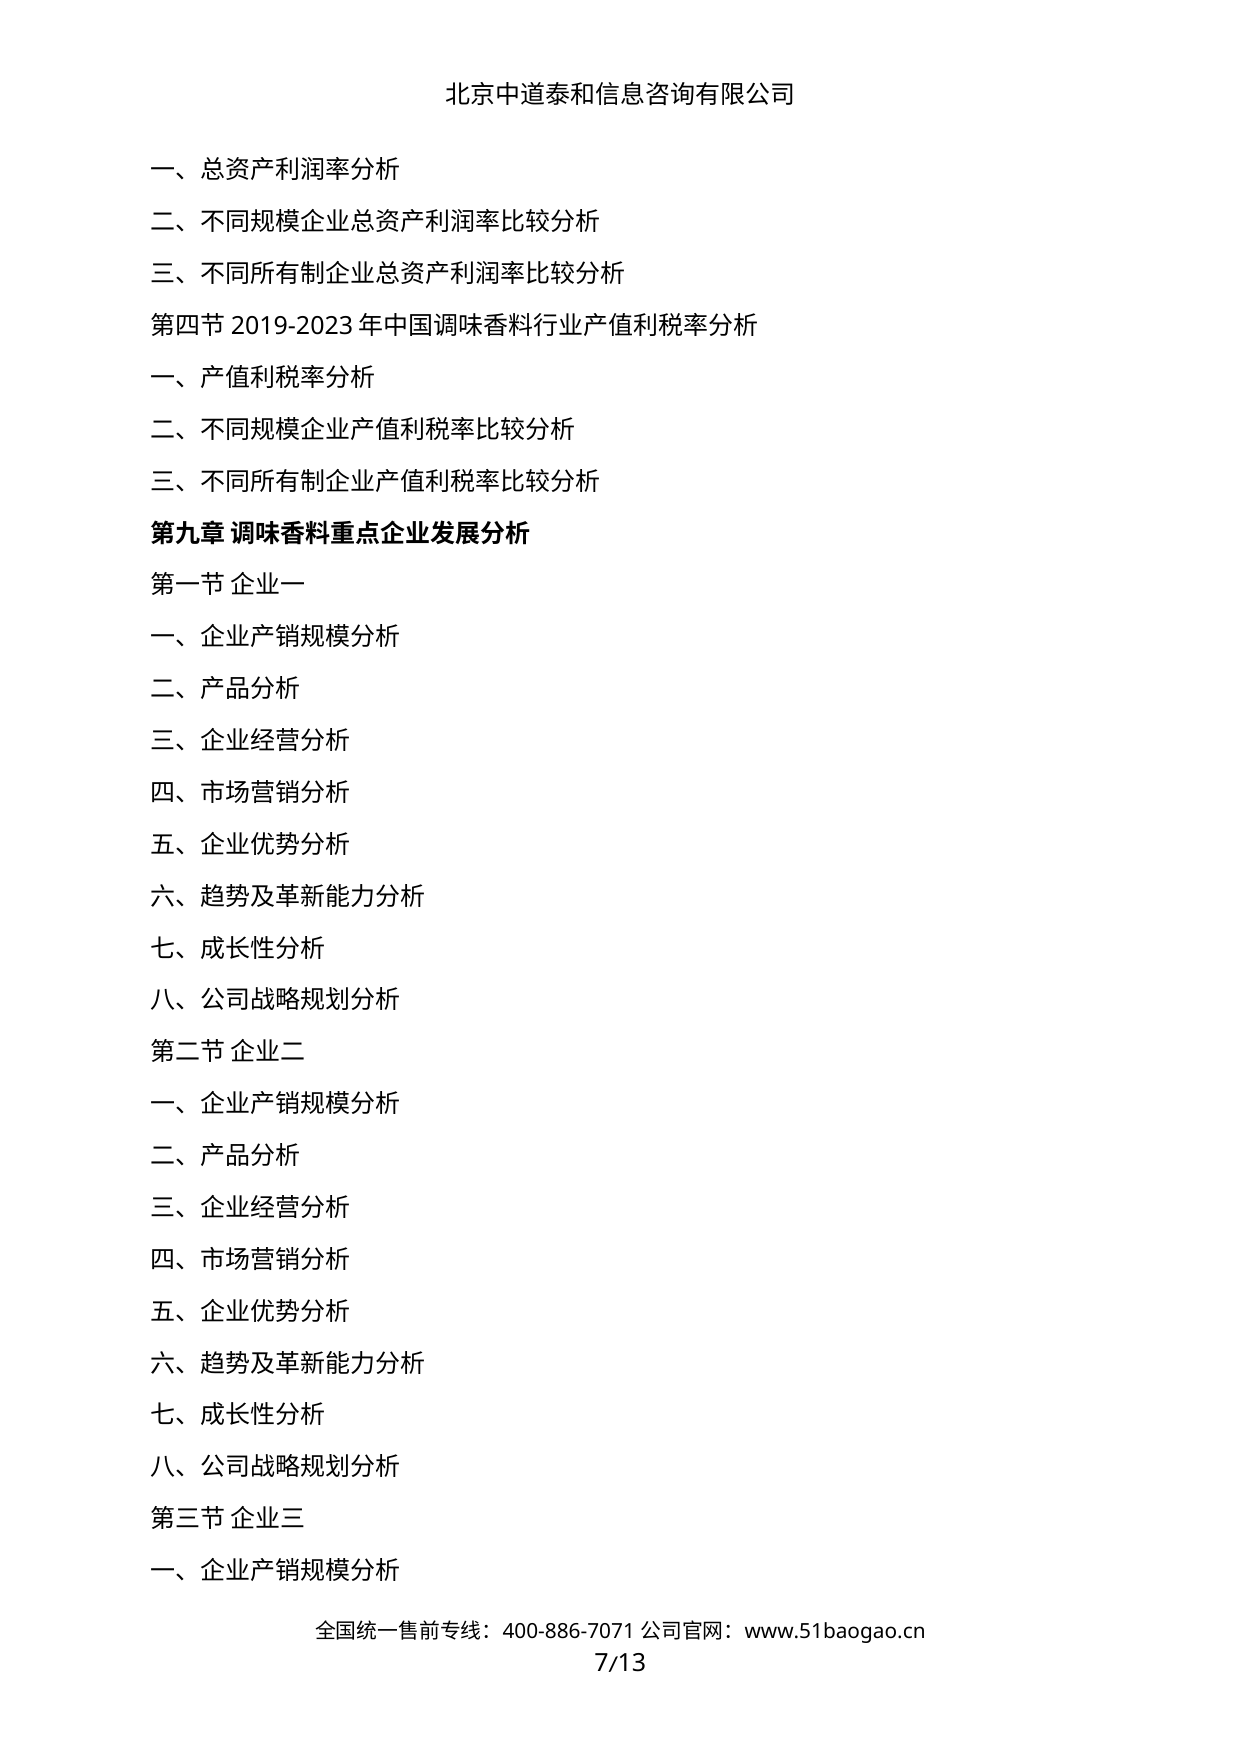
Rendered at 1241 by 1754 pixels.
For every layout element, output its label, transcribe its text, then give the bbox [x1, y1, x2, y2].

text 第二节 企业二 [150, 1032, 1090, 1068]
text 二、产品分析 [150, 1136, 1090, 1172]
text 三、不同所有制企业总资产利润率比较分析 [150, 254, 1090, 290]
text 六、趋势及革新能力分析 [150, 1343, 1090, 1379]
text 第四节 2019-2023年中国调味香料行业产值利税率分析 [150, 306, 1090, 342]
text 四、市场营销分析 [150, 1239, 1090, 1276]
text 一、产值利税率分析 [150, 357, 1090, 394]
text 第九章 调味香料重点企业发展分析 [150, 513, 1090, 549]
text 七、成长性分析 [150, 928, 1090, 964]
text 五、企业优势分析 [150, 824, 1090, 861]
text 一、企业产销规模分析 [150, 1551, 1090, 1587]
text 五、企业优势分析 [150, 1291, 1090, 1327]
text 第三节 企业三 [150, 1499, 1090, 1535]
text 四、市场营销分析 [150, 772, 1090, 809]
text 三、企业经营分析 [150, 1187, 1090, 1224]
text 六、趋势及革新能力分析 [150, 876, 1090, 912]
text 一、企业产销规模分析 [150, 617, 1090, 653]
text 七、成长性分析 [150, 1395, 1090, 1431]
text 八、公司战略规划分析 [150, 1447, 1090, 1483]
text 三、不同所有制企业产值利税率比较分析 [150, 461, 1090, 497]
text 三、企业经营分析 [150, 721, 1090, 757]
text 二、产品分析 [150, 669, 1090, 705]
text 二、不同规模企业总资产利润率比较分析 [150, 202, 1090, 238]
text 二、不同规模企业产值利税率比较分析 [150, 409, 1090, 446]
text 第一节 企业一 [150, 565, 1090, 601]
text 一、企业产销规模分析 [150, 1084, 1090, 1120]
text 八、公司战略规划分析 [150, 980, 1090, 1016]
text 一、总资产利润率分析 [150, 150, 1090, 186]
